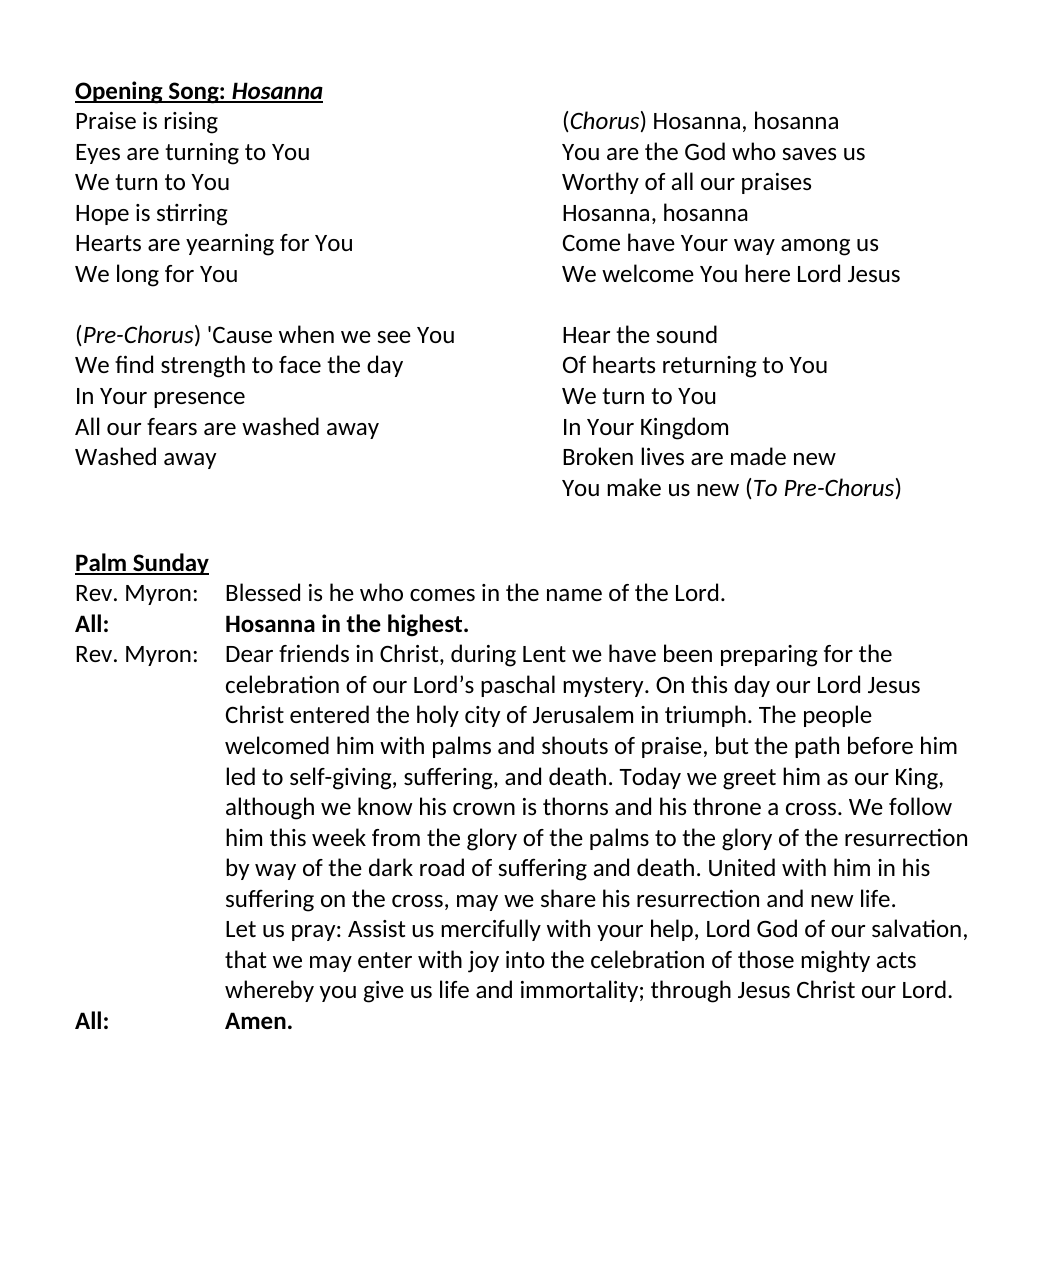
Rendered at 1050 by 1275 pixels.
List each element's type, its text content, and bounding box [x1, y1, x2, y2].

text Palm Sunday [75, 547, 975, 578]
text Opening Song: Hosanna [75, 75, 975, 106]
text Rev. Myron: Blessed is he who comes in the name of the Lord. [75, 578, 975, 608]
text Let us pray: Assist us mercifully with your help, Lord God of our salvation, that we may enter with joy into the celebration of those mighty acts whereby you give us life and immortality; through Jesus Christ our Lord. [225, 913, 975, 1005]
text Praise is rising Eyes are turning to You We turn to You Hope is stirring Hearts are yearning for You We long for You [75, 106, 488, 289]
text Of hearts returning to You We turn to You In Your Kingdom Broken lives are made new You make us new (To Pre-Chorus) [562, 350, 975, 502]
text Hear the sound [562, 319, 975, 350]
text (Pre-Chorus) 'Cause when we see You We find strength to face the day In Your presence All our fears are washed away Washed away [75, 319, 488, 472]
text All: Amen. [75, 1005, 975, 1035]
text All: Hosanna in the highest. [75, 608, 975, 639]
text (Chorus) Hosanna, hosanna You are the God who saves us Worthy of all our praises Hosanna, hosanna Come have Your way among us We welcome You here Lord Jesus [562, 106, 975, 289]
text Rev. Myron: Dear friends in Christ, during Lent we have been preparing for the celebration of our Lord’s paschal mystery. On this day our Lord Jesus Christ entered the holy city of Jerusalem in triumph. The people welcomed him with palms and shouts of praise, but the path before him led to self-giving, suffering, and death. Today we greet him as our King, although we know his crown is thorns and his throne a cross. We follow him this week from the glory of the palms to the glory of the resurrection by way of the dark road of suffering and death. United with him in his suffering on the cross, may we share his resurrection and new life. [75, 639, 975, 913]
